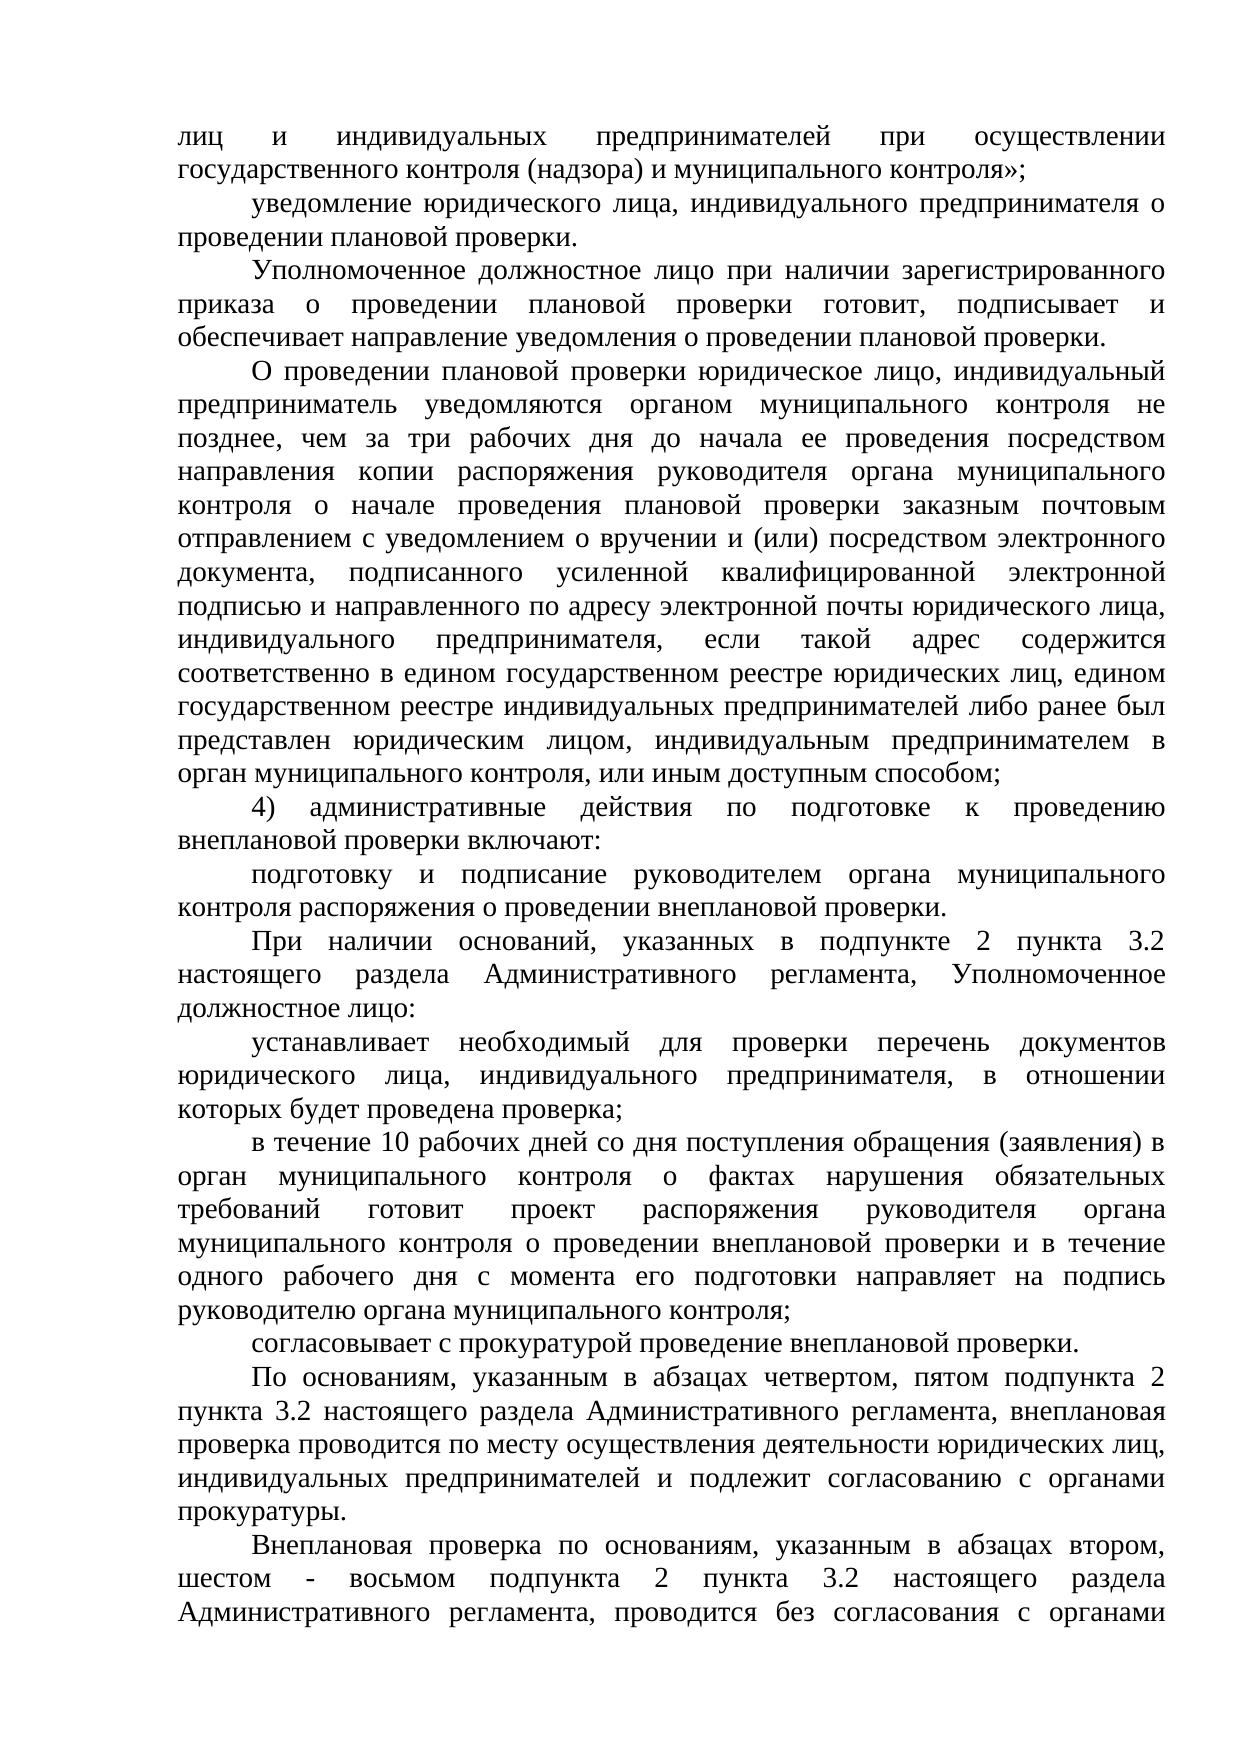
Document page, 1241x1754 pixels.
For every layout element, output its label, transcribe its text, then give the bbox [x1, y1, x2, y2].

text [177, 118, 1166, 185]
text согласовывает с прокуратурой проведение внеплановой проверки. [177, 1326, 1166, 1359]
text Уполномоченное должностное лицо при наличии зарегистрированного приказа о проведении плановой проверки готовит, подписывает и обеспечивает направление уведомления о проведении плановой проверки. [177, 252, 1166, 353]
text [177, 1527, 1166, 1627]
text в течение 10 рабочих дней со дня поступления обращения (заявления) в орган муниципального контроля о фактах нарушения обязательных требований готовит проект распоряжения руководителя органа муниципального контроля о проведении внеплановой проверки и в течение одного рабочего дня с момента его подготовки направляет на подпись руководителю органа муниципального контроля; [177, 1124, 1166, 1326]
text По основаниям, указанным в абзацах четвертом, пятом подпункта 2 пункта 3.2 настоящего раздела Административного регламента, внеплановая проверка проводится по месту осуществления деятельности юридических лиц, индивидуальных предпринимателей и подлежит согласованию с органами прокуратуры. [177, 1359, 1166, 1527]
text 4) административные действия по подготовке к проведению внеплановой проверки включают: [177, 789, 1166, 856]
text уведомление юридического лица, индивидуального предпринимателя о проведении плановой проверки. [177, 185, 1166, 252]
text устанавливает необходимый для проверки перечень документов юридического лица, индивидуального предпринимателя, в отношении которых будет проведена проверка; [177, 1024, 1166, 1124]
text При наличии оснований, указанных в подпункте 2 пункта 3.2 настоящего раздела Административного регламента, Уполномоченное должностное лицо: [177, 923, 1166, 1024]
text подготовку и подписание руководителем органа муниципального контроля распоряжения о проведении внеплановой проверки. [177, 856, 1166, 923]
text О проведении плановой проверки юридическое лицо, индивидуальный предприниматель уведомляются органом муниципального контроля не позднее, чем за три рабочих дня до начала ее проведения посредством направления копии распоряжения руководителя органа муниципального контроля о начале проведения плановой проверки заказным почтовым отправлением с уведомлением о вручении и (или) посредством электронного документа, подписанного усиленной квалифицированной электронной подписью и направленного по адресу электронной почты юридического лица, индивидуального предпринимателя, если такой адрес содержится соответственно в едином государственном реестре юридических лиц, едином государственном реестре индивидуальных предпринимателей либо ранее был представлен юридическим лицом, индивидуальным предпринимателем в орган муниципального контроля, или иным доступным способом; [177, 353, 1166, 789]
